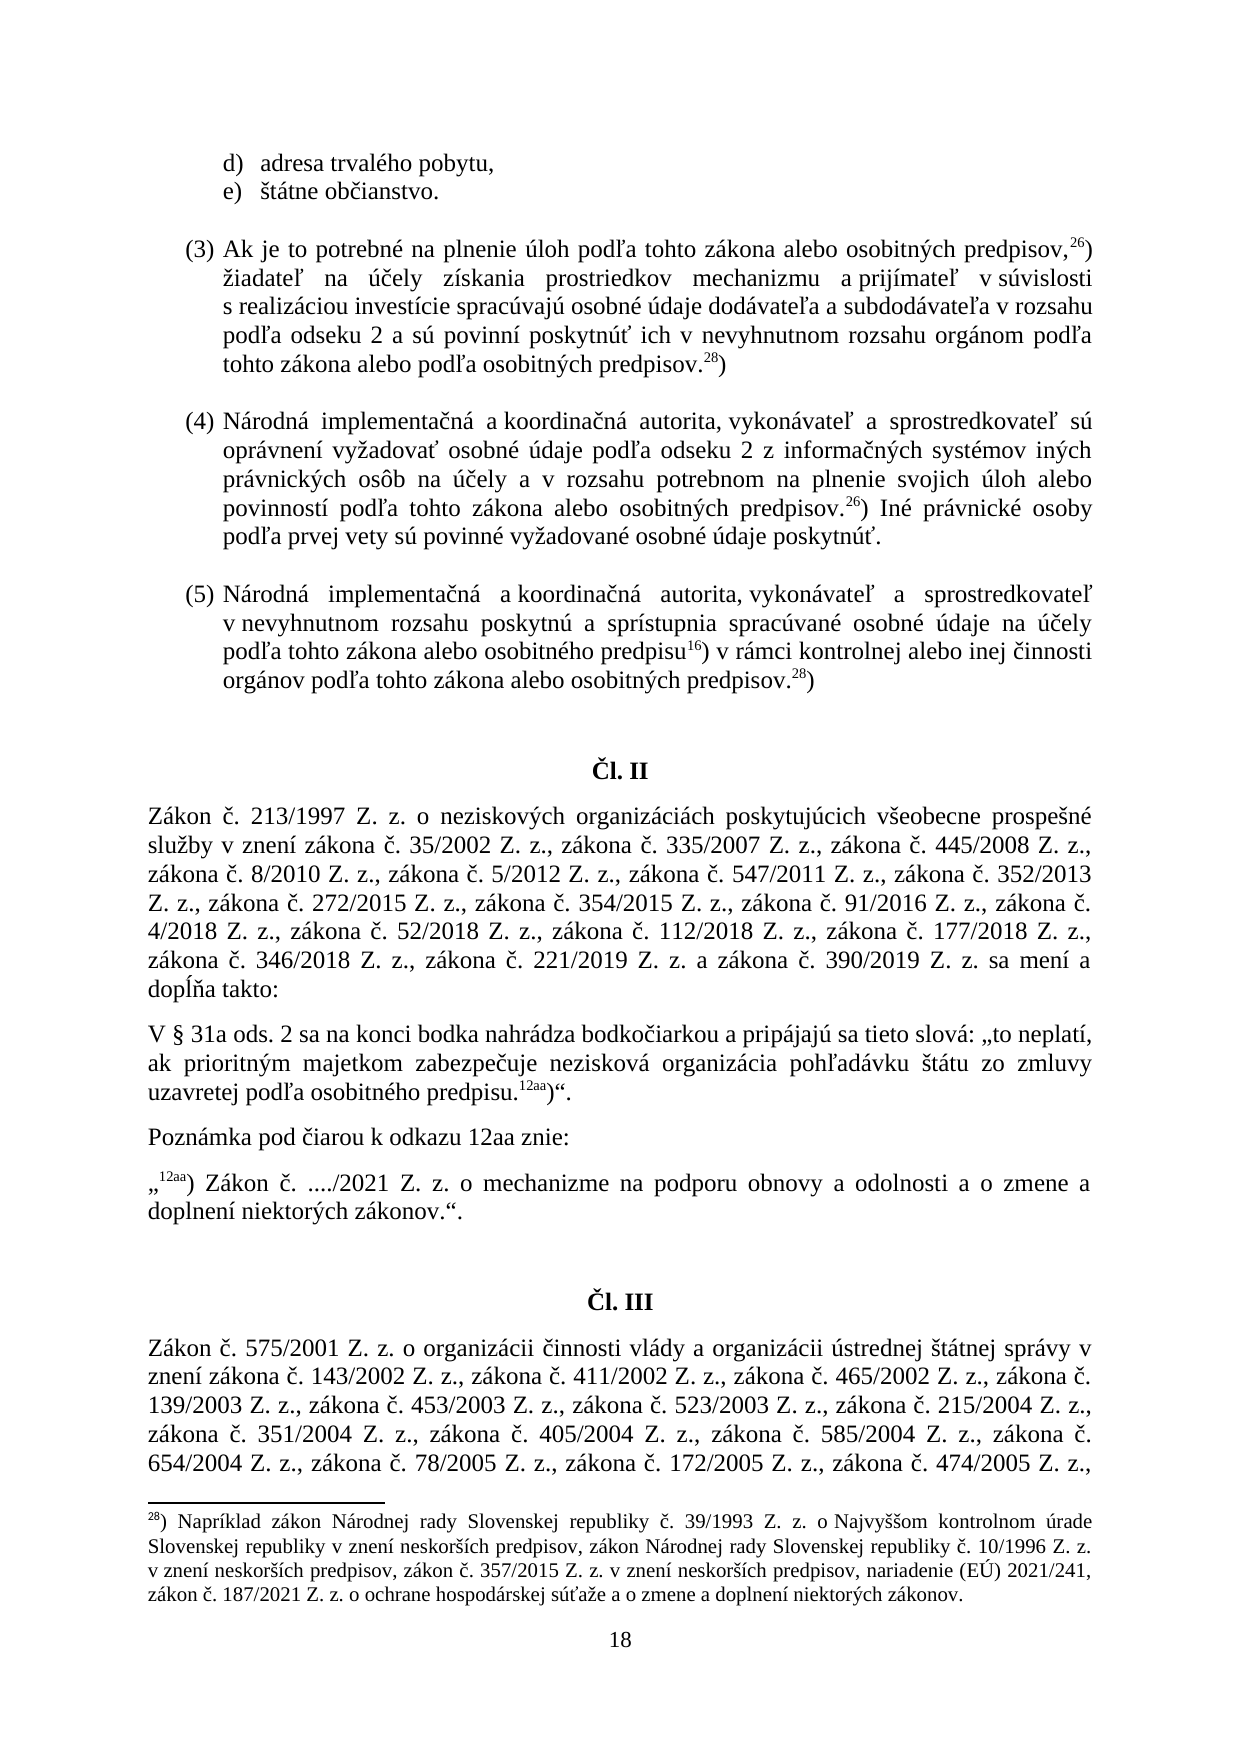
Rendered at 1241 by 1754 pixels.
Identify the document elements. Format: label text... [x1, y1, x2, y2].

list štátne občianstvo. [223, 176, 1093, 205]
text Čl. II [148, 756, 1093, 785]
list Národná implementačná a koordinačná autorita, vykonávateľ a sprostredkovateľ v nevyhnutnom rozsahu poskytnú a sprístupnia spracúvané osobné údaje na účely podľa tohto zákona alebo osobitného predpisu16) v rámci kontrolnej alebo inej činnosti orgánov podľa tohto zákona alebo osobitných predpisov.) [185, 579, 1093, 694]
text Poznámka pod čiarou k odkazu 12aa znie: [148, 1122, 1093, 1151]
text „12aa) Zákon č. ..../2021 Z. z. o mechanizme na podporu obnovy a odolnosti a o zmene a doplnení niektorých zákonov.“. [148, 1168, 1093, 1225]
list adresa trvalého pobytu, [223, 148, 1093, 176]
text V § 31a ods. 2 sa na konci bodka nahrádza bodkočiarkou a pripájajú sa tieto slová: „to neplatí, ak prioritným majetkom zabezpečuje nezisková organizácia pohľadávku štátu zo zmluvy uzavretej podľa osobitného predpisu.12aa)“. [148, 1019, 1093, 1106]
text Zákon č. 213/1997 Z. z. o neziskových organizáciách poskytujúcich všeobecne prospešné služby v znení zákona č. 35/2002 Z. z., zákona č. 335/2007 Z. z., zákona č. 445/2008 Z. z., zákona č. 8/2010 Z. z., zákona č. 5/2012 Z. z., zákona č. 547/2011 Z. z., zákona č. 352/2013 Z. z., zákona č. 272/2015 Z. z., zákona č. 354/2015 Z. z., zákona č. 91/2016 Z. z., zákona č. 4/2018 Z. z., zákona č. 52/2018 Z. z., zákona č. 112/2018 Z. z., zákona č. 177/2018 Z. z., zákona č. 346/2018 Z. z., zákona č. 221/2019 Z. z. a zákona č. 390/2019 Z. z. sa mení a dopĺňa takto: [148, 801, 1093, 1003]
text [148, 1333, 1093, 1476]
list Ak je to potrebné na plnenie úloh podľa tohto zákona alebo osobitných predpisov,26) žiadateľ na účely získania prostriedkov mechanizmu a prijímateľ v súvislosti s realizáciou investície spracúvajú osobné údaje dodávateľa a subdodávateľa v rozsahu podľa odseku 2 a sú povinní poskytnúť ich v nevyhnutnom rozsahu orgánom podľa tohto zákona alebo podľa osobitných predpisov.28) [185, 234, 1093, 378]
list Národná implementačná a koordinačná autorita, vykonávateľ a sprostredkovateľ sú oprávnení vyžadovať osobné údaje podľa odseku 2 z informačných systémov iných právnických osôb na účely a v rozsahu potrebnom na plnenie svojich úloh alebo povinností podľa tohto zákona alebo osobitných predpisov.26) Iné právnické osoby podľa prvej vety sú povinné vyžadované osobné údaje poskytnúť. [185, 406, 1093, 550]
text Čl. III [148, 1287, 1093, 1316]
